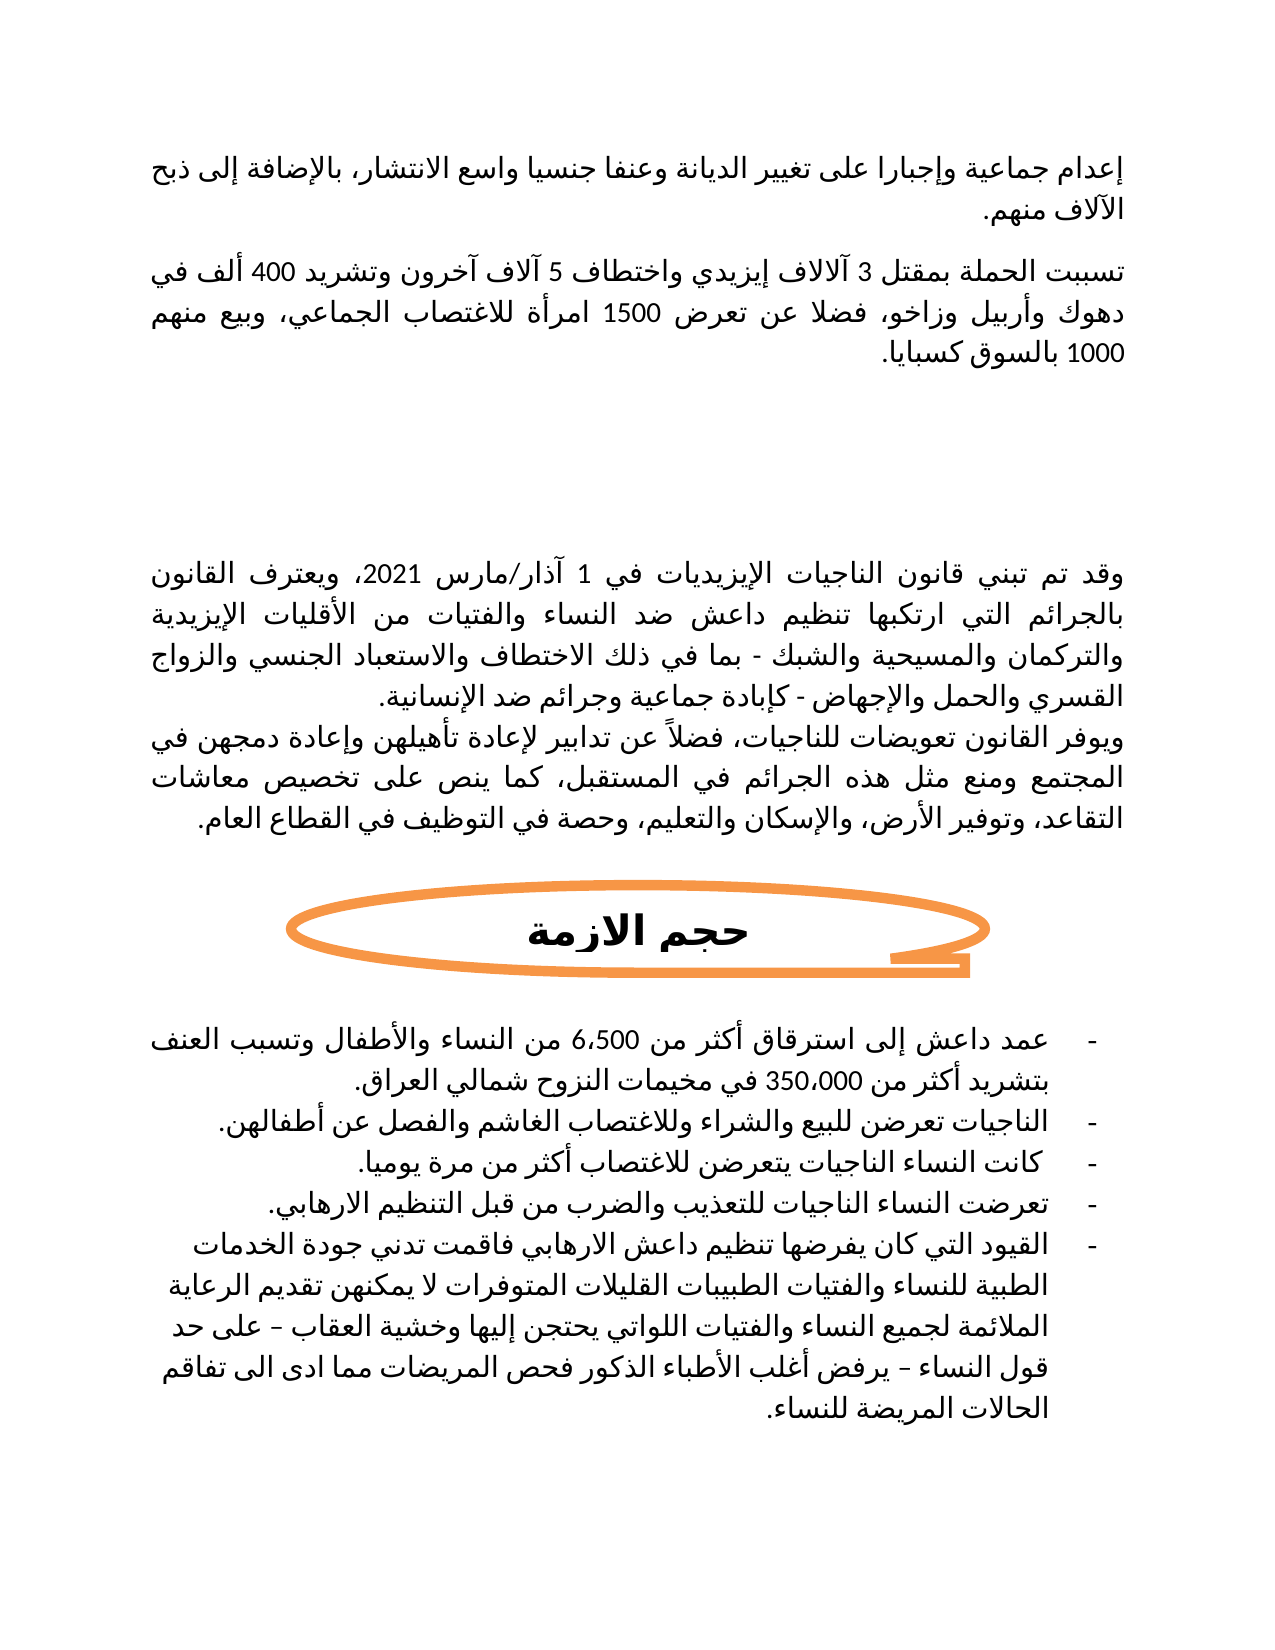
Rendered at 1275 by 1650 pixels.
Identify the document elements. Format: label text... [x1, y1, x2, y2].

list القيود التي كان يفرضها تنظيم داعش الارهابي فاقمت تدني جودة الخدمات الطبية للنساء والفتيات الطبيبات القليلات المتوفرات لا يمكنهن تقديم الرعاية الملائمة لجميع النساء والفتيات اللواتي يحتجن إليها وخشية العقاب – على حد قول النساء – يرفض أغلب الأطباء الذكور فحص المريضات مما ادى الى تفاقم الحالات المريضة للنساء. [150, 1226, 1087, 1425]
list تعرضت النساء الناجيات للتعذيب والضرب من قبل التنظيم الارهابي. [150, 1185, 1087, 1221]
text ويوفر القانون تعويضات للناجيات، فضلاً عن تدابير لإعادة تأهيلهن وإعادة دمجهن في المجتمع ومنع مثل هذه الجرائم في المستقبل، كما ينص على تخصيص معاشات التقاعد، وتوفير الأرض، والإسكان والتعليم، وحصة في التوظيف في القطاع العام. [150, 719, 1125, 836]
text وقد تم تبني قانون الناجيات الإيزيديات في 1 آذار/مارس 2021، ويعترف القانون بالجرائم التي ارتكبها تنظيم داعش ضد النساء والفتيات من الأقليات الإيزيدية والتركمان والمسيحية والشبك - بما في ذلك الاختطاف والاستعباد الجنسي والزواج القسري والحمل والإجهاض - كإبادة جماعية وجرائم ضد الإنسانية. [150, 555, 1125, 713]
list الناجيات تعرضن للبيع والشراء وللاغتصاب الغاشم والفصل عن أطفالهن. [150, 1103, 1087, 1139]
list كانت النساء الناجيات يتعرضن للاغتصاب أكثر من مرة يوميا. [150, 1144, 1087, 1180]
list عمد داعش إلى استرقاق أكثر من 6،500 من النساء والأطفال وتسبب العنف بتشريد أكثر من 350،000 في مخيمات النزوح شمالي العراق. [150, 1021, 1087, 1098]
text تسببت الحملة بمقتل 3 آلالاف إيزيدي واختطاف 5 آلاف آخرون وتشريد 400 ألف في دهوك وأربيل وزاخو، فضلا عن تعرض 1500 امرأة للاغتصاب الجماعي، وبيع منهم 1000 بالسوق كسبايا. [150, 253, 1125, 370]
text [150, 150, 1125, 227]
